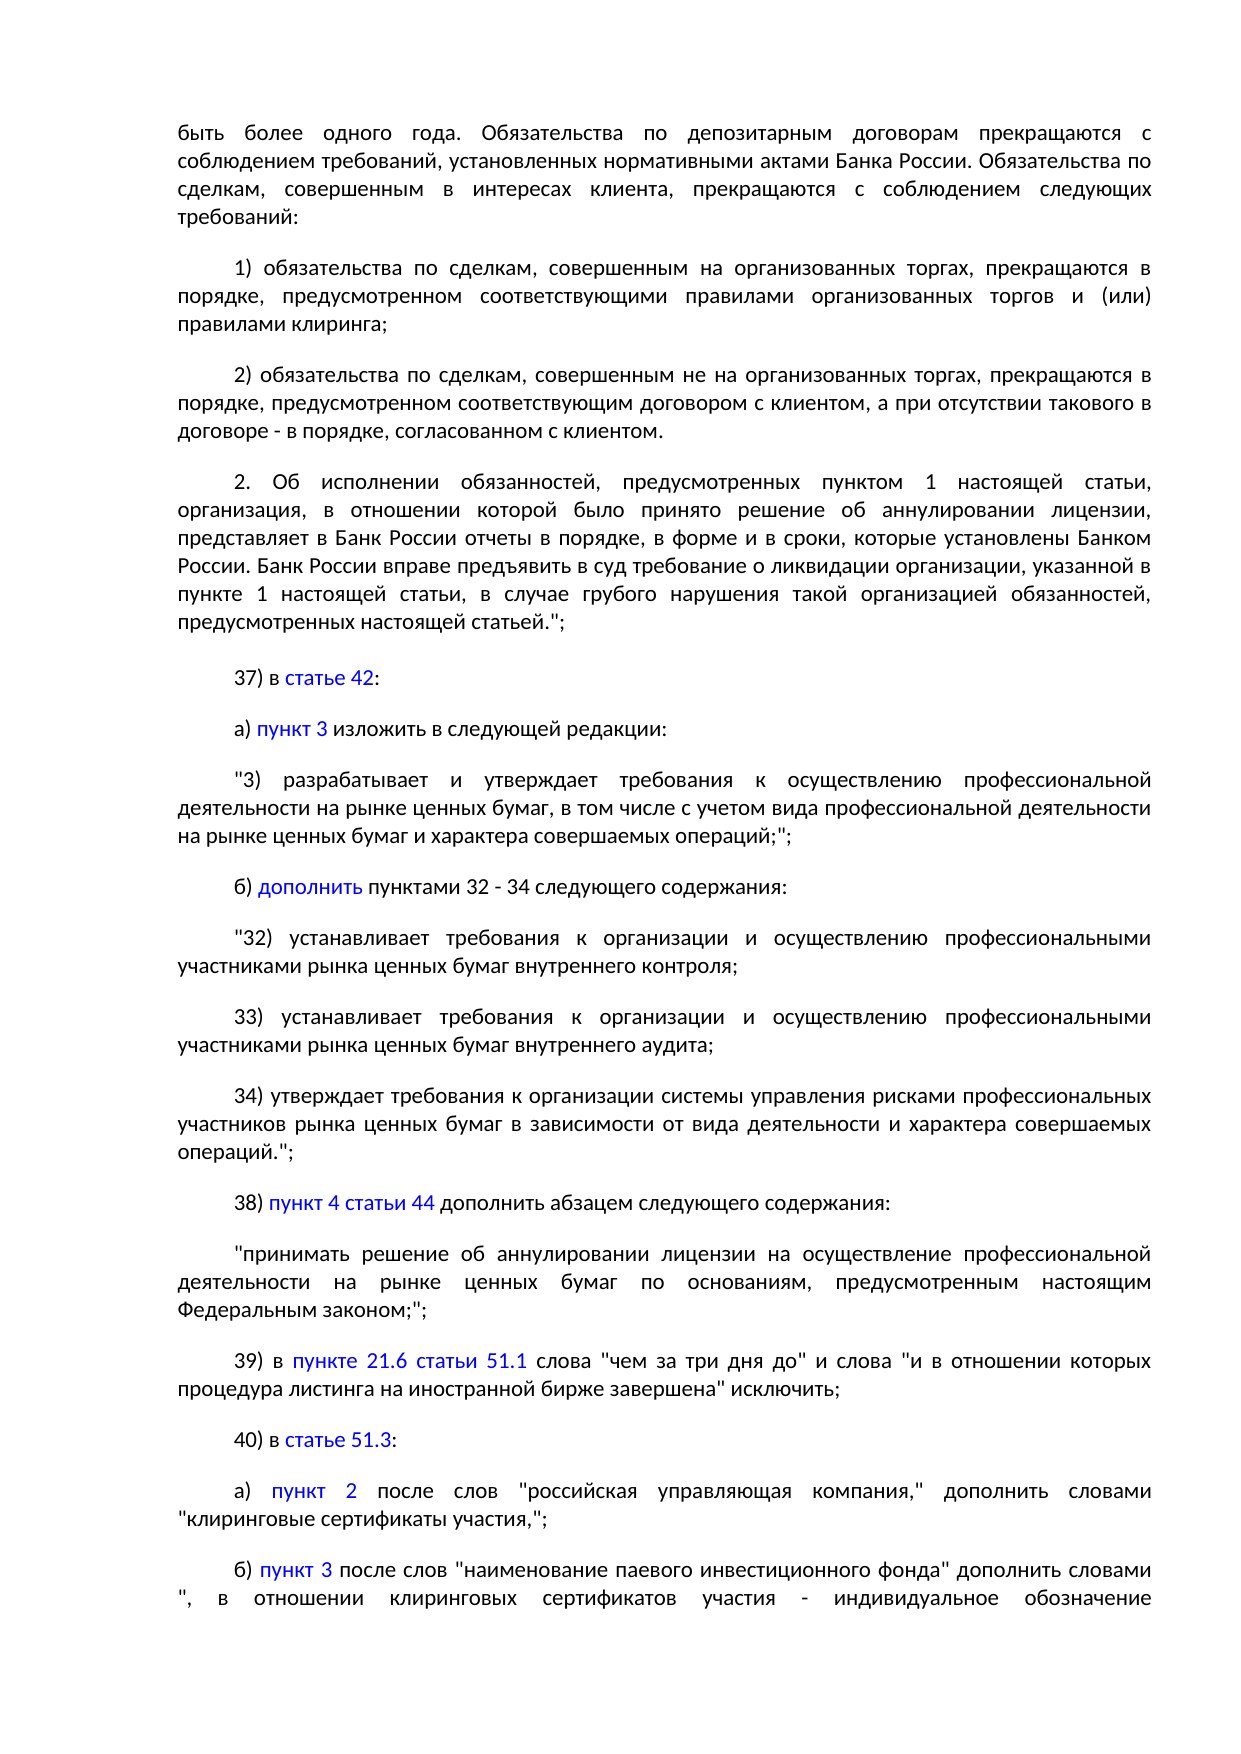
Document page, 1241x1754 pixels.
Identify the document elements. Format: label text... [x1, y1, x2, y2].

text 34) утверждает требования к организации системы управления рисками профессиональных участников рынка ценных бумаг в зависимости от вида деятельности и характера совершаемых операций."; [177, 1081, 1152, 1165]
text 2) обязательства по сделкам, совершенным не на организованных торгах, прекращаются в порядке, предусмотренном соответствующим договором с клиентом, а при отсутствии такового в договоре - в порядке, согласованном с клиентом. [177, 360, 1152, 444]
text 37) в статье 42: [177, 663, 1152, 691]
text 2. Об исполнении обязанностей, предусмотренных пунктом 1 настоящей статьи, организация, в отношении которой было принято решение об аннулировании лицензии, представляет в Банк России отчеты в порядке, в форме и в сроки, которые установлены Банком России. Банк России вправе предъявить в суд требование о ликвидации организации, указанной в пункте 1 настоящей статьи, в случае грубого нарушения такой организацией обязанностей, предусмотренных настоящей статьей."; [177, 467, 1152, 635]
text 38) пункт 4 статьи 44 дополнить абзацем следующего содержания: [177, 1188, 1152, 1216]
text а) пункт 3 изложить в следующей редакции: [177, 714, 1152, 742]
text "32) устанавливает требования к организации и осуществлению профессиональными участниками рынка ценных бумаг внутреннего контроля; [177, 923, 1152, 979]
text а) пункт 2 после слов "российская управляющая компания," дополнить словами "клиринговые сертификаты участия,"; [177, 1476, 1152, 1532]
text 39) в пункте 21.6 статьи 51.1 слова "чем за три дня до" и слова "и в отношении которых процедура листинга на иностранной бирже завершена" исключить; [177, 1346, 1152, 1402]
text "3) разрабатывает и утверждает требования к осуществлению профессиональной деятельности на рынке ценных бумаг, в том числе с учетом вида профессиональной деятельности на рынке ценных бумаг и характера совершаемых операций;"; [177, 765, 1152, 849]
text 40) в статье 51.3: [177, 1425, 1152, 1453]
text б) дополнить пунктами 32 - 34 следующего содержания: [177, 872, 1152, 900]
text 33) устанавливает требования к организации и осуществлению профессиональными участниками рынка ценных бумаг внутреннего аудита; [177, 1002, 1152, 1058]
text "принимать решение об аннулировании лицензии на осуществление профессиональной деятельности на рынке ценных бумаг по основаниям, предусмотренным настоящим Федеральным законом;"; [177, 1239, 1152, 1323]
text 1) обязательства по сделкам, совершенным на организованных торгах, прекращаются в порядке, предусмотренном соответствующими правилами организованных торгов и (или) правилами клиринга; [177, 253, 1152, 337]
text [177, 1555, 1152, 1611]
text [177, 118, 1152, 230]
